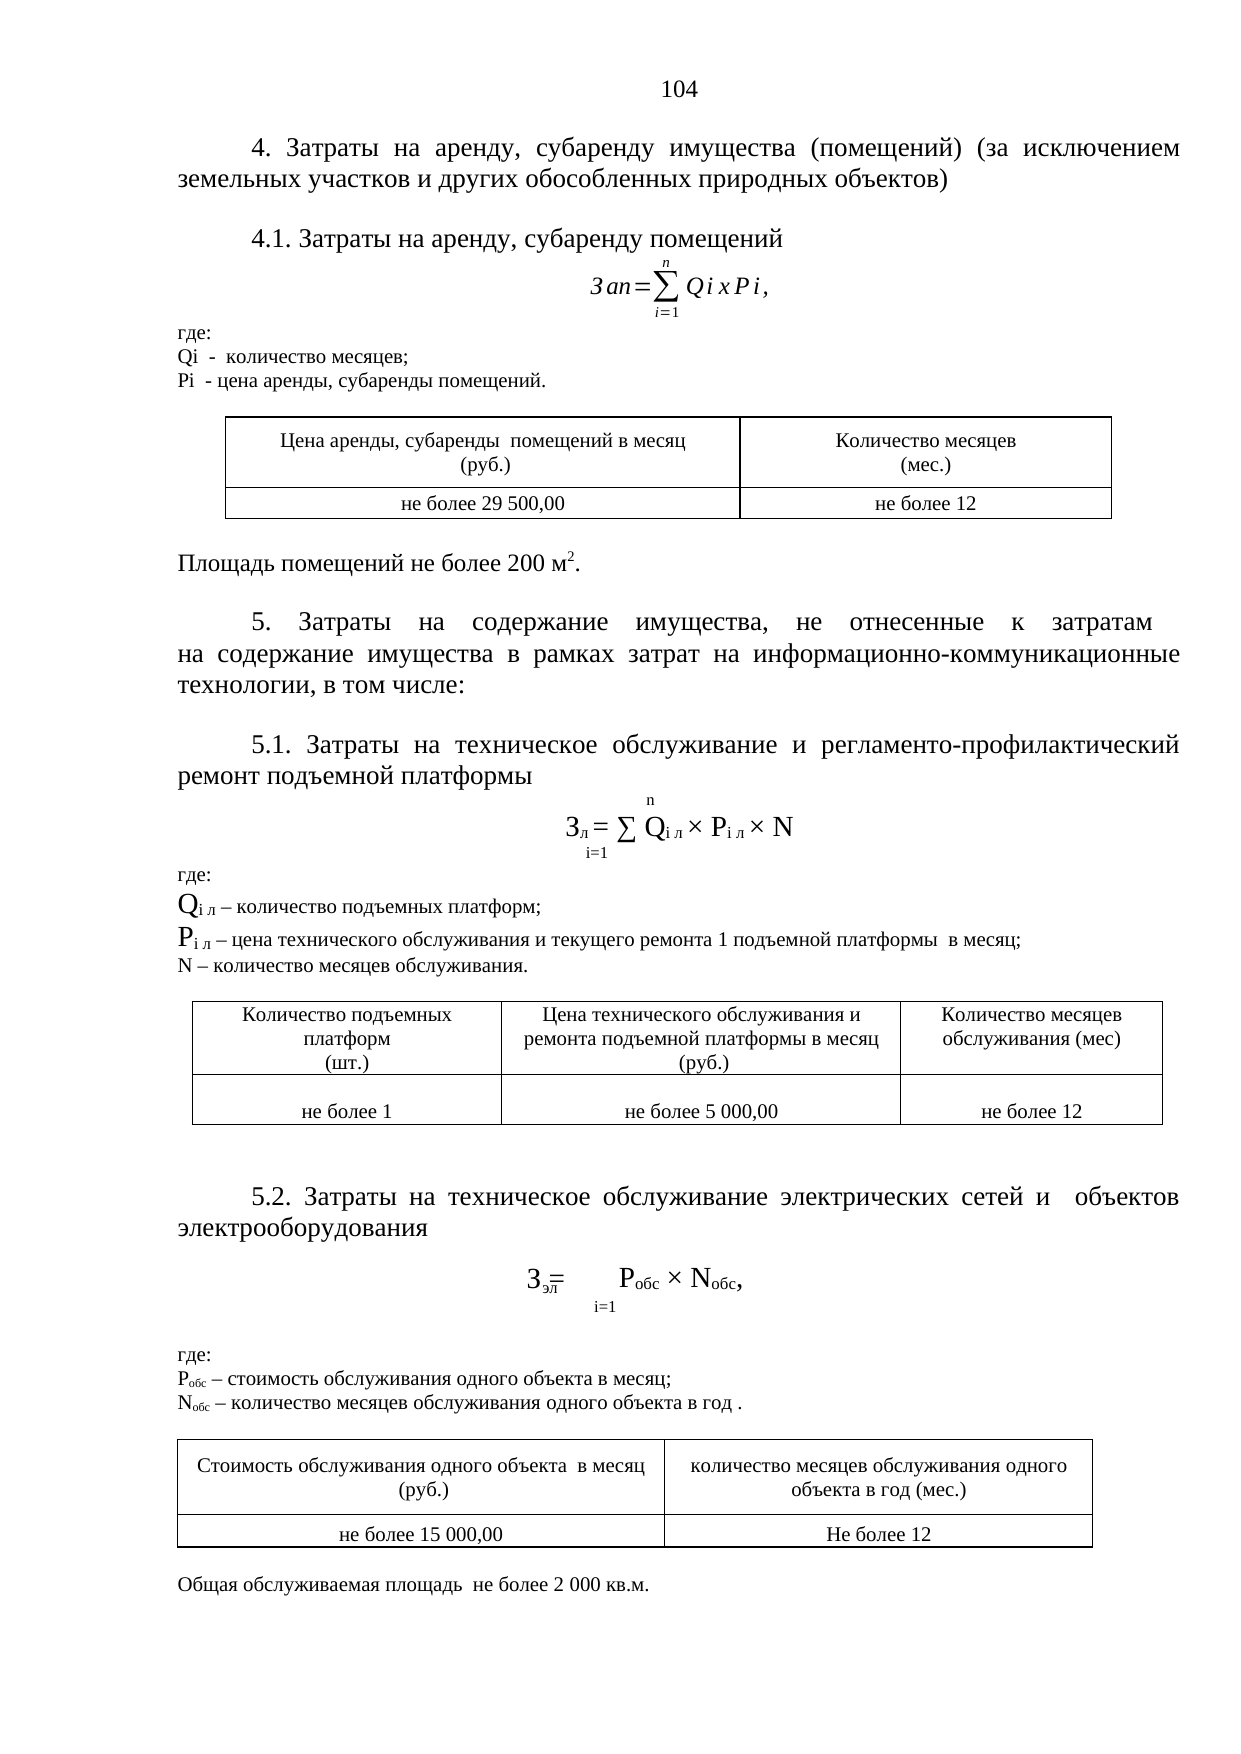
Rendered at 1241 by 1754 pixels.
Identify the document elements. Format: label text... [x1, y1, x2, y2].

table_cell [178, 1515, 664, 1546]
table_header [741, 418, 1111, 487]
list 4.1. Затраты на аренду, субаренду помещений [177, 222, 1181, 253]
text Площадь помещений не более 200 м2. [177, 548, 1181, 577]
text N – количество месяцев обслуживания. [177, 953, 1181, 977]
text Зл = ∑ Qi л × Рi л × N [177, 809, 1181, 843]
text Pi - цена аренды, субаренды помещений. [177, 368, 1181, 392]
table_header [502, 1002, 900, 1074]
text Рi л – цена технического обслуживания и текущего ремонта 1 подъемной платформы в месяц; [177, 919, 1181, 953]
text 4. Затраты на аренду, субаренду имущества (помещений) (за исключением земельных участков и других обособленных природных объектов) [177, 131, 1181, 193]
text где: [177, 862, 1181, 886]
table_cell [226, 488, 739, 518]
text 5.2. Затраты на техническое обслуживание электрических сетей и объектов электрооборудования [177, 1180, 1181, 1242]
text Общая обслуживаемая площадь не более 2 000 кв.м. [177, 1572, 1181, 1596]
text где: [177, 320, 1181, 344]
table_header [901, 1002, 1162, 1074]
text Qi - количество месяцев; [177, 344, 1181, 368]
text Робс – стоимость обслуживания одного объекта в месяц; [177, 1366, 1181, 1390]
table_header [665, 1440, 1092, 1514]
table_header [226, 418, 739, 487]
text 5. Затраты на содержание имущества, не отнесенные к затратам на содержание имущества в рамках затрат на информационно-коммуникационные технологии, в том числе: [177, 606, 1181, 699]
text Nобс – количество месяцев обслуживания одного объекта в год . [177, 1390, 1181, 1414]
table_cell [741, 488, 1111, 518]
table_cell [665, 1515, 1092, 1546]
text i=1 [177, 843, 1181, 862]
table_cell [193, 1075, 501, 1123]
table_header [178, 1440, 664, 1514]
text n [177, 790, 1181, 809]
text Qi л – количество подъемных платформ; [177, 886, 1181, 919]
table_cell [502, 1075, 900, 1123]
text 5.1. Затраты на техническое обслуживание и регламенто-профилактический ремонт подъемной платформы [177, 728, 1181, 790]
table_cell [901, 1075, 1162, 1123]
text где: [177, 1342, 1181, 1366]
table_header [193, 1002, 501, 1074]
